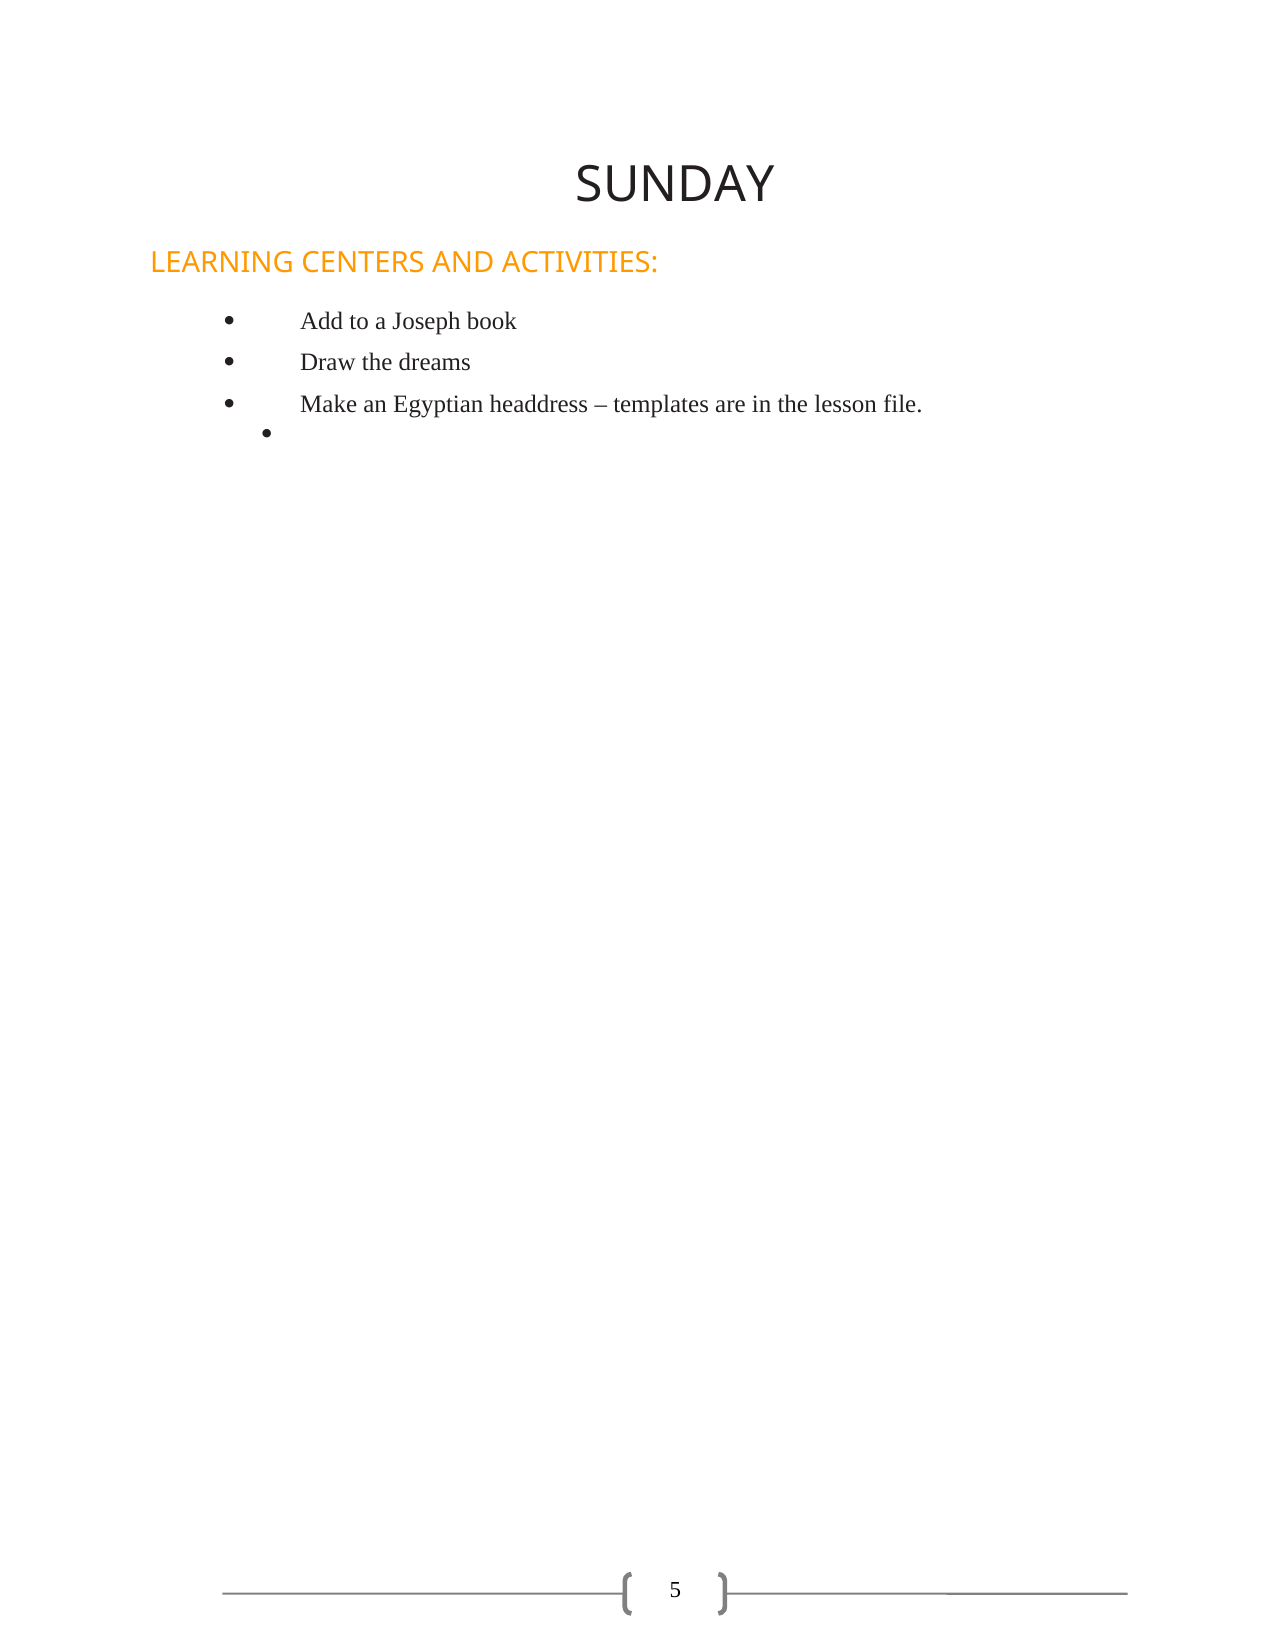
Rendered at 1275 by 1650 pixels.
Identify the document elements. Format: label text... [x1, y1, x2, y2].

list Draw the dreams [225, 347, 1066, 376]
list Add to a Joseph book [225, 306, 1066, 335]
list Make an Egyptian headdress – templates are in the lesson file. [225, 389, 1066, 418]
text LEARNING CENTERS AND ACTIVITIES: [150, 241, 1200, 281]
subtitle SUNDAY [150, 148, 1200, 216]
